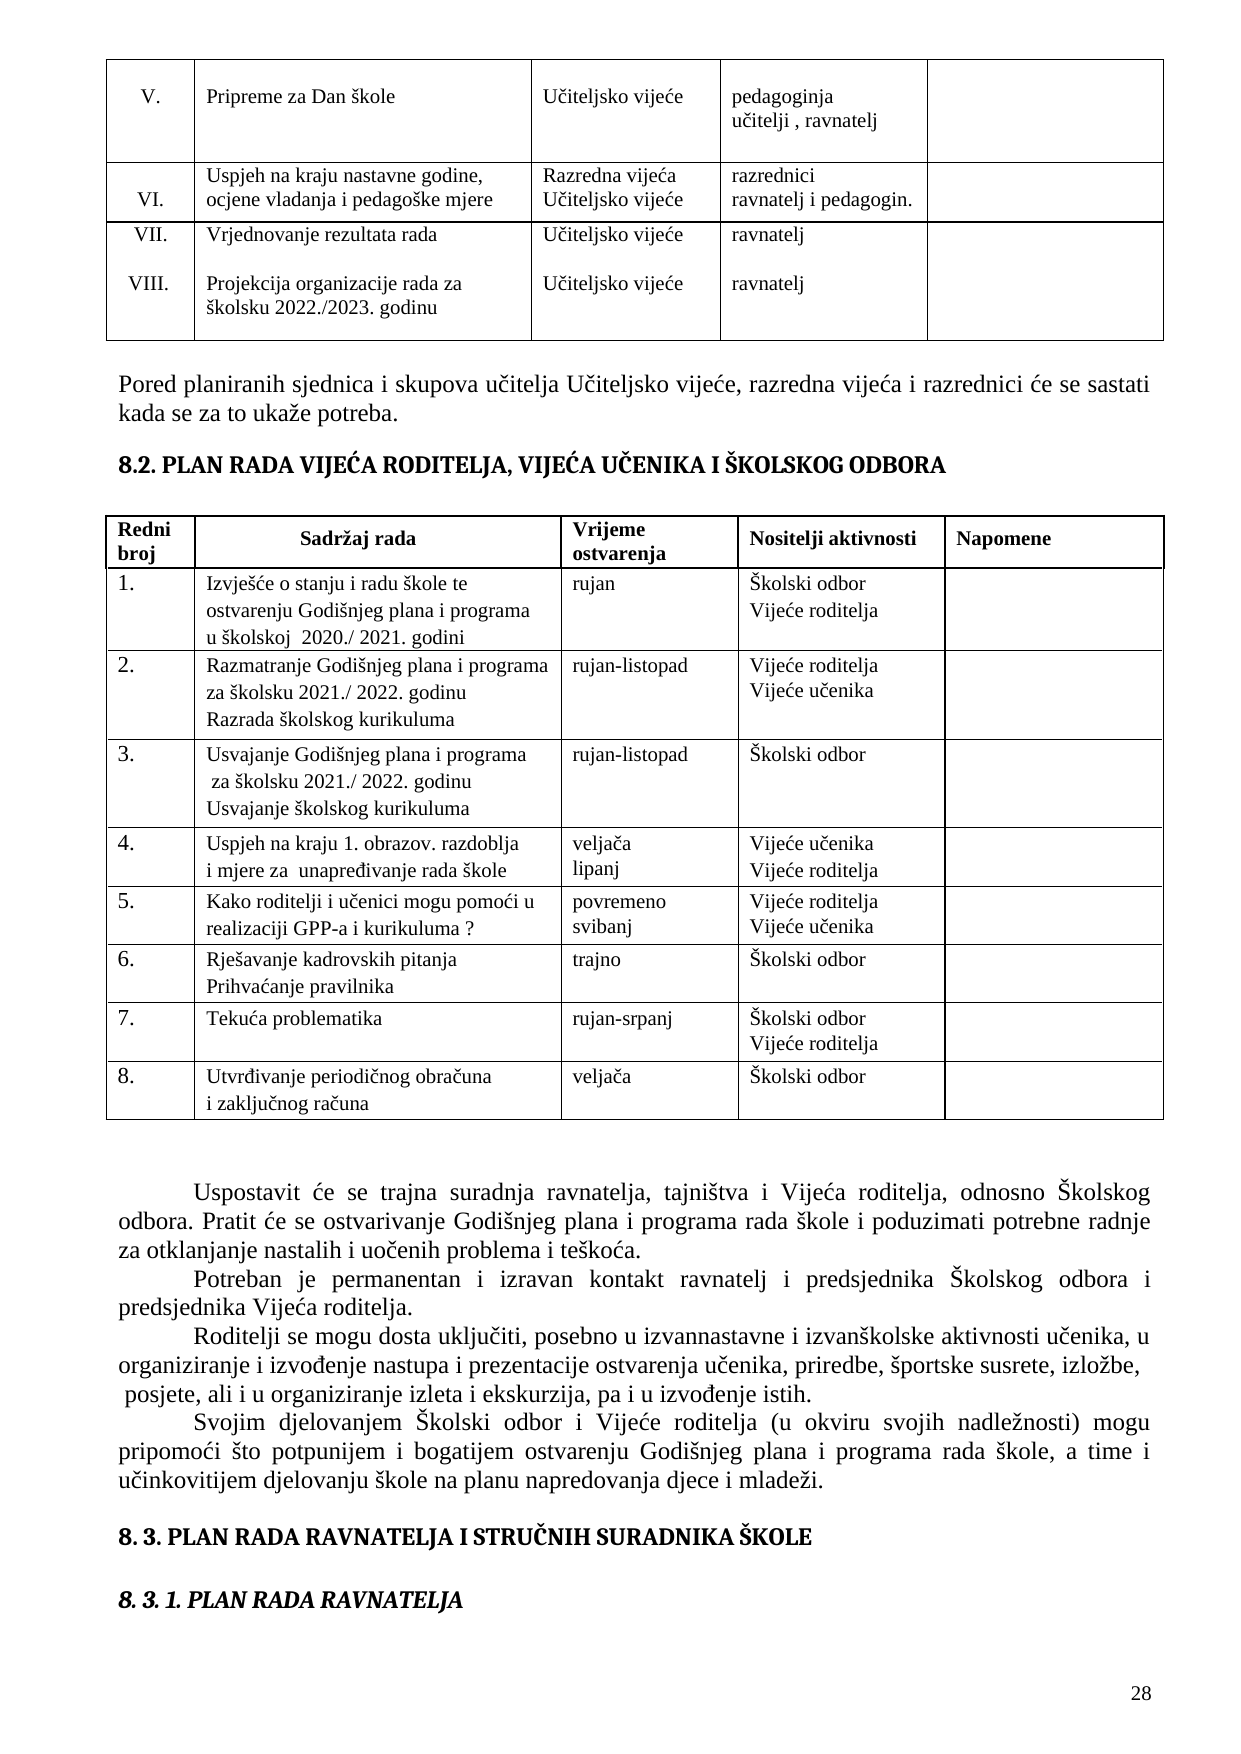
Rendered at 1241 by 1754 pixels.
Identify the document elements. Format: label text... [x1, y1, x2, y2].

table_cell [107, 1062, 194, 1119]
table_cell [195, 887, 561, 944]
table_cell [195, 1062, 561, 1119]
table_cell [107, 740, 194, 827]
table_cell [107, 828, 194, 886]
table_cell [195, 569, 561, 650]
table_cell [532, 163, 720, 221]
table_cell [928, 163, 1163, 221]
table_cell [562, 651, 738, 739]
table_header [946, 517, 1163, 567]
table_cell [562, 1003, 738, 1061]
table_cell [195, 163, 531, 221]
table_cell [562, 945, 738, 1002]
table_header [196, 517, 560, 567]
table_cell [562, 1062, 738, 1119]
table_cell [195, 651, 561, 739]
text posjete, ali i u organiziranje izleta i ekskurzija, pa i u izvođenje istih. [118, 1379, 1152, 1407]
text Pored planiranih sjednica i skupova učitelja Učiteljsko vijeće, razredna vijeća i razrednici će se sastati kada se za to ukaže potreba. [118, 369, 1152, 427]
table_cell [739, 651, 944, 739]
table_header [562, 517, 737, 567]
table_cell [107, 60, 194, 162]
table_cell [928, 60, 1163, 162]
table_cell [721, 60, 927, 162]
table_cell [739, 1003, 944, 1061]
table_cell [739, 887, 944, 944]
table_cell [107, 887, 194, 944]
subtitle 8. 3. 1. PLAN RADA RAVNATELJA [118, 1586, 1152, 1615]
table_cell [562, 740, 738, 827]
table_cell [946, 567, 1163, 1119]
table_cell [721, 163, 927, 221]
subtitle 8.2. PLAN RADA VIJEĆA RODITELJA, VIJEĆA UČENIKA I ŠKOLSKOG ODBORA [118, 451, 1152, 479]
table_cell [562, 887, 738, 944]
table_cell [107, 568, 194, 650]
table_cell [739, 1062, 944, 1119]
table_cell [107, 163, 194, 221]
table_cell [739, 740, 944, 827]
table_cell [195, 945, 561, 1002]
text Svojim djelovanjem Školski odbor i Vijeće roditelja (u okviru svojih nadležnosti) mogu pripomoći što potpunijem i bogatijem ostvarenju Godišnjeg plana i programa rada škole, a time i učinkovitijem djelovanju škole na planu napredovanja djece i mladeži. [118, 1407, 1152, 1494]
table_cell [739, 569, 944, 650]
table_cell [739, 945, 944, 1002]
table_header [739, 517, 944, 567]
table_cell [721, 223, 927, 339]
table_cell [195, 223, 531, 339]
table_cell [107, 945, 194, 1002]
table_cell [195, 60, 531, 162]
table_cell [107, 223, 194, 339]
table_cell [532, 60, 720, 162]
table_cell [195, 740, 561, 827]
text Uspostavit će se trajna suradnja ravnatelja, tajništva i Vijeća roditelja, odnosno Školskog odbora. Pratit će se ostvarivanje Godišnjeg plana i programa rada škole i poduzimati potrebne radnje za otklanjanje nastalih i uočenih problema i teškoća. [118, 1177, 1152, 1264]
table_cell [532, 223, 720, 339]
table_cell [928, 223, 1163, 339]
subtitle 8. 3. PLAN RADA RAVNATELJA I STRUČNIH SURADNIKA ŠKOLE [118, 1522, 1152, 1551]
text Potreban je permanentan i izravan kontakt ravnatelj i predsjednika Školskog odbora i predsjednika Vijeća roditelja. [118, 1264, 1152, 1321]
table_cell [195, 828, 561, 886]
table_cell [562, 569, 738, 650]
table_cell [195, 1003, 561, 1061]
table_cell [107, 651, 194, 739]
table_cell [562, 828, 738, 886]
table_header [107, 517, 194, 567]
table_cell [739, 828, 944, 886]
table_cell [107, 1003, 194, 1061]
text Roditelji se mogu dosta uključiti, posebno u izvannastavne i izvanškolske aktivnosti učenika, u organiziranje i izvođenje nastupa i prezentacije ostvarenja učenika, priredbe, športske susrete, izložbe, [118, 1321, 1152, 1379]
